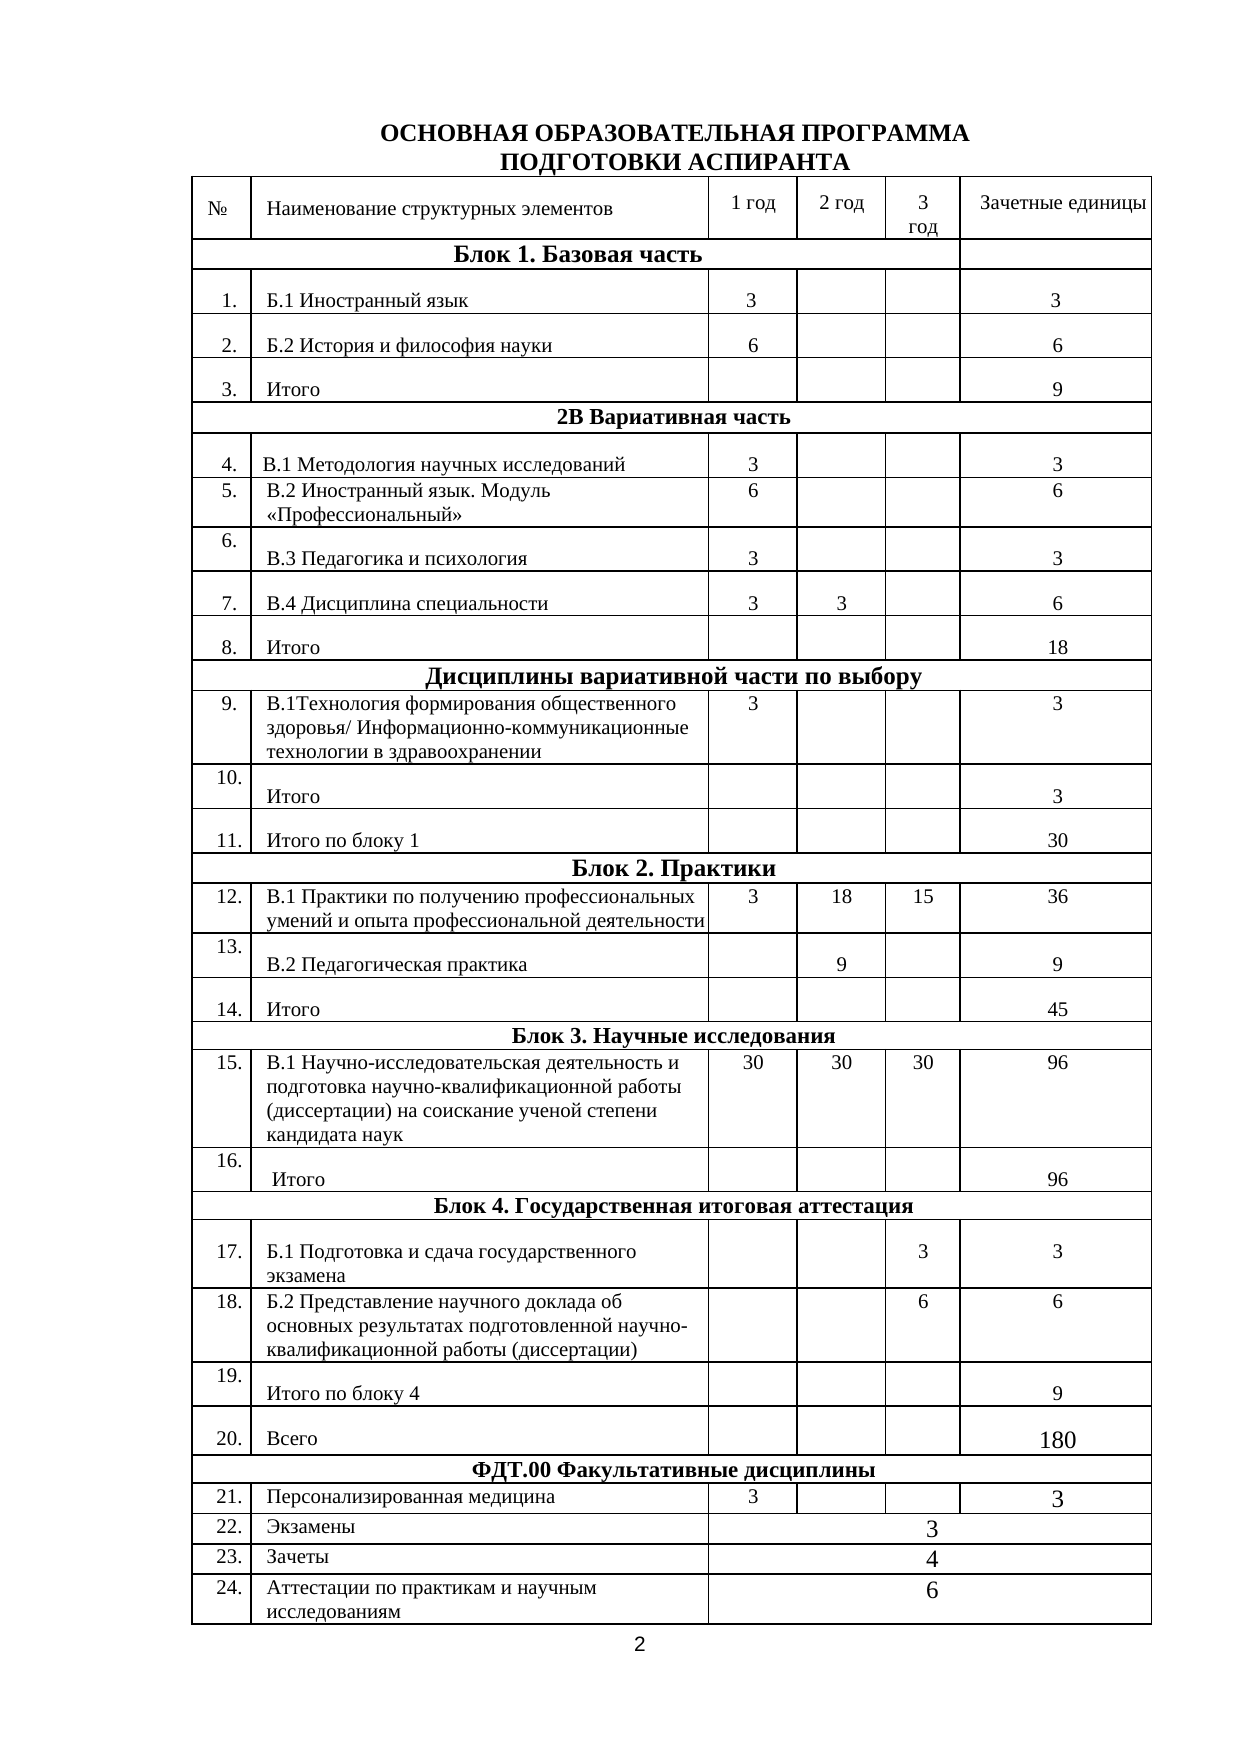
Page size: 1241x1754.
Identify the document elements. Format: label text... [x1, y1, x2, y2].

table_cell Персонализированная медицина [252, 1484, 708, 1513]
table_cell 9. [193, 691, 250, 763]
table_cell Б.1 Подготовка и сдача государственного экзамена [252, 1220, 708, 1287]
table_cell 19. [193, 1363, 250, 1405]
table_cell [709, 358, 796, 401]
table_cell 6 [709, 314, 796, 357]
table_cell В.1 Научно-исследовательская деятельность и подготовка научно-квалификационной работы (диссертации) на соискание ученой степени кандидата наук [252, 1050, 708, 1146]
table_cell [886, 1407, 959, 1454]
table_cell 3 [961, 434, 1151, 476]
table_cell [709, 765, 796, 808]
table_cell Блок 3. Научные исследования [193, 1022, 1151, 1049]
table_cell 45 [961, 978, 1151, 1021]
table_cell [798, 978, 885, 1021]
table_cell 36 [961, 884, 1151, 932]
table_cell 3 [961, 691, 1151, 763]
table_cell 3 [709, 1484, 796, 1513]
table_cell 3 [709, 572, 796, 615]
text ПОДГОТОВКИ АСПИРАНТА [181, 147, 1098, 176]
table_cell 30 [798, 1050, 885, 1146]
table_cell [709, 1148, 796, 1191]
table_cell 180 [961, 1407, 1151, 1454]
table_cell 10. [193, 765, 250, 808]
table_cell [798, 765, 885, 808]
table_cell 3 [886, 1220, 959, 1287]
table_header Зачетные единицы [961, 177, 1151, 238]
table_cell 2В Вариативная часть [193, 403, 1151, 432]
table_cell [886, 434, 959, 476]
table_cell [886, 1484, 959, 1513]
table_cell Аттестации по практикам и научным исследованиям [252, 1575, 708, 1623]
table_cell 9 [961, 358, 1151, 401]
table_cell 6. [193, 528, 250, 570]
table_cell 6 [961, 314, 1151, 357]
text ОСНОВНАЯ ОБРАЗОВАТЕЛЬНАЯ ПРОГРАММА [181, 118, 1098, 147]
table_cell 20. [193, 1407, 250, 1454]
table_cell Б.2 Представление научного доклада об основных результатах подготовленной научно-квалификационной работы (диссертации) [252, 1289, 708, 1361]
table_cell 13. [193, 934, 250, 976]
table_cell 3 [961, 1220, 1151, 1287]
table_cell [798, 1148, 885, 1191]
table_cell В.1Технология формирования общественного здоровья/ Информационно-коммуникационные технологии в здравоохранении [252, 691, 708, 763]
table_cell 18 [798, 884, 885, 932]
table_cell [798, 616, 885, 659]
table_cell 3. [193, 358, 250, 401]
table_cell 5. [193, 478, 250, 526]
table_cell 3 [961, 270, 1151, 312]
table_cell 18 [961, 616, 1151, 659]
table_cell [798, 478, 885, 526]
table_cell 3 [961, 1484, 1151, 1513]
table_cell 30 [886, 1050, 959, 1146]
table_cell 15 [886, 884, 959, 932]
table_cell 22. [193, 1514, 250, 1543]
table_cell [886, 358, 959, 401]
table_cell 6 [886, 1289, 959, 1361]
table_cell [709, 1289, 796, 1361]
table_cell [798, 691, 885, 763]
table_cell 4 [709, 1545, 1151, 1573]
table_cell [886, 809, 959, 852]
table_cell 11. [193, 809, 250, 852]
table_cell [798, 1220, 885, 1287]
table_cell 18. [193, 1289, 250, 1361]
table_cell [709, 1407, 796, 1454]
table_cell Итого [252, 358, 708, 401]
table_cell В.1 Практики по получению профессиональных умений и опыта профессиональной деятельности [252, 884, 708, 932]
table_cell [886, 478, 959, 526]
table_cell [709, 1220, 796, 1287]
table_cell В.1 Методология научных исследований [252, 434, 708, 476]
table_cell 96 [961, 1148, 1151, 1191]
table_cell 3 [961, 528, 1151, 570]
table_cell Б.2 История и философия науки [252, 314, 708, 357]
table_cell Итого [252, 978, 708, 1021]
table_cell 23. [193, 1545, 250, 1573]
table_cell [798, 1289, 885, 1361]
table_cell [886, 528, 959, 570]
table_cell Итого по блоку 1 [252, 809, 708, 852]
table_cell 3 [961, 765, 1151, 808]
table_cell 30 [961, 809, 1151, 852]
table_cell 3 [709, 691, 796, 763]
table_cell 9 [961, 934, 1151, 976]
table_cell 3 [798, 572, 885, 615]
table_header Наименование структурных элементов [252, 177, 708, 238]
table_cell [798, 1407, 885, 1454]
table_cell Итого [252, 765, 708, 808]
table_cell [886, 270, 959, 312]
table_cell 6 [961, 572, 1151, 615]
table_cell В.4 Дисциплина специальности [252, 572, 708, 615]
table_cell 2. [193, 314, 250, 357]
table_cell Зачеты [252, 1545, 708, 1573]
table_cell [886, 934, 959, 976]
table_cell В.2 Иностранный язык. Модуль «Профессиональный» [252, 478, 708, 526]
table_cell [886, 765, 959, 808]
table_cell 24. [193, 1575, 250, 1623]
table_cell [709, 809, 796, 852]
table_cell 17. [193, 1220, 250, 1287]
table_cell 96 [961, 1050, 1151, 1146]
table_cell 6 [709, 1575, 1151, 1623]
table_cell Итого [252, 616, 708, 659]
table_cell 3 [709, 528, 796, 570]
table_cell 6 [709, 478, 796, 526]
table_cell [886, 978, 959, 1021]
table_cell [886, 572, 959, 615]
table_cell Всего [252, 1407, 708, 1454]
table_header 2 год [798, 177, 885, 238]
table_cell [886, 314, 959, 357]
table_cell ФДТ.00 Факультативные дисциплины [193, 1456, 1151, 1482]
table_cell [798, 314, 885, 357]
table_cell [886, 616, 959, 659]
table_cell [798, 358, 885, 401]
table_cell [798, 270, 885, 312]
table_cell [709, 978, 796, 1021]
table_cell 16. [193, 1148, 250, 1191]
table_cell 3 [709, 1514, 1151, 1543]
table_cell [886, 1148, 959, 1191]
table_cell 3 [709, 270, 796, 312]
table_cell 12. [193, 884, 250, 932]
table_cell 4. [193, 434, 250, 476]
table_cell [961, 240, 1151, 268]
table_cell Итого по блоку 4 [252, 1363, 708, 1405]
table_cell [798, 809, 885, 852]
table_cell Экзамены [252, 1514, 708, 1543]
table_cell Итого [252, 1148, 708, 1191]
table_header 3 год [886, 177, 959, 238]
table_header 1 год [709, 177, 796, 238]
table_cell Блок 2. Практики [193, 854, 1151, 882]
table_cell 9 [961, 1363, 1151, 1405]
table_cell [886, 1363, 959, 1405]
table_header № [193, 177, 250, 238]
table_cell Блок 4. Государственная итоговая аттестация [193, 1192, 1151, 1219]
table_cell [798, 434, 885, 476]
table_cell 30 [709, 1050, 796, 1146]
table_cell 15. [193, 1050, 250, 1146]
table_cell 3 [709, 434, 796, 476]
table_cell 14. [193, 978, 250, 1021]
table_cell 6 [961, 478, 1151, 526]
table_cell [886, 691, 959, 763]
table_cell В.2 Педагогическая практика [252, 934, 708, 976]
table_cell Дисциплины вариативной части по выбору [193, 661, 1151, 689]
table_cell [709, 616, 796, 659]
table_cell [798, 528, 885, 570]
table_cell 9 [798, 934, 885, 976]
table_cell [709, 934, 796, 976]
table_cell 1. [193, 270, 250, 312]
table_cell [798, 1484, 885, 1513]
table_cell 6 [961, 1289, 1151, 1361]
table_cell В.3 Педагогика и психология [252, 528, 708, 570]
table_cell Б.1 Иностранный язык [252, 270, 708, 312]
table_cell 8. [193, 616, 250, 659]
table_cell 7. [193, 572, 250, 615]
table_cell [709, 1363, 796, 1405]
table_cell 3 [709, 884, 796, 932]
table_cell Блок 1. Базовая часть [193, 240, 959, 268]
table_cell [798, 1363, 885, 1405]
table_cell 21. [193, 1484, 250, 1513]
